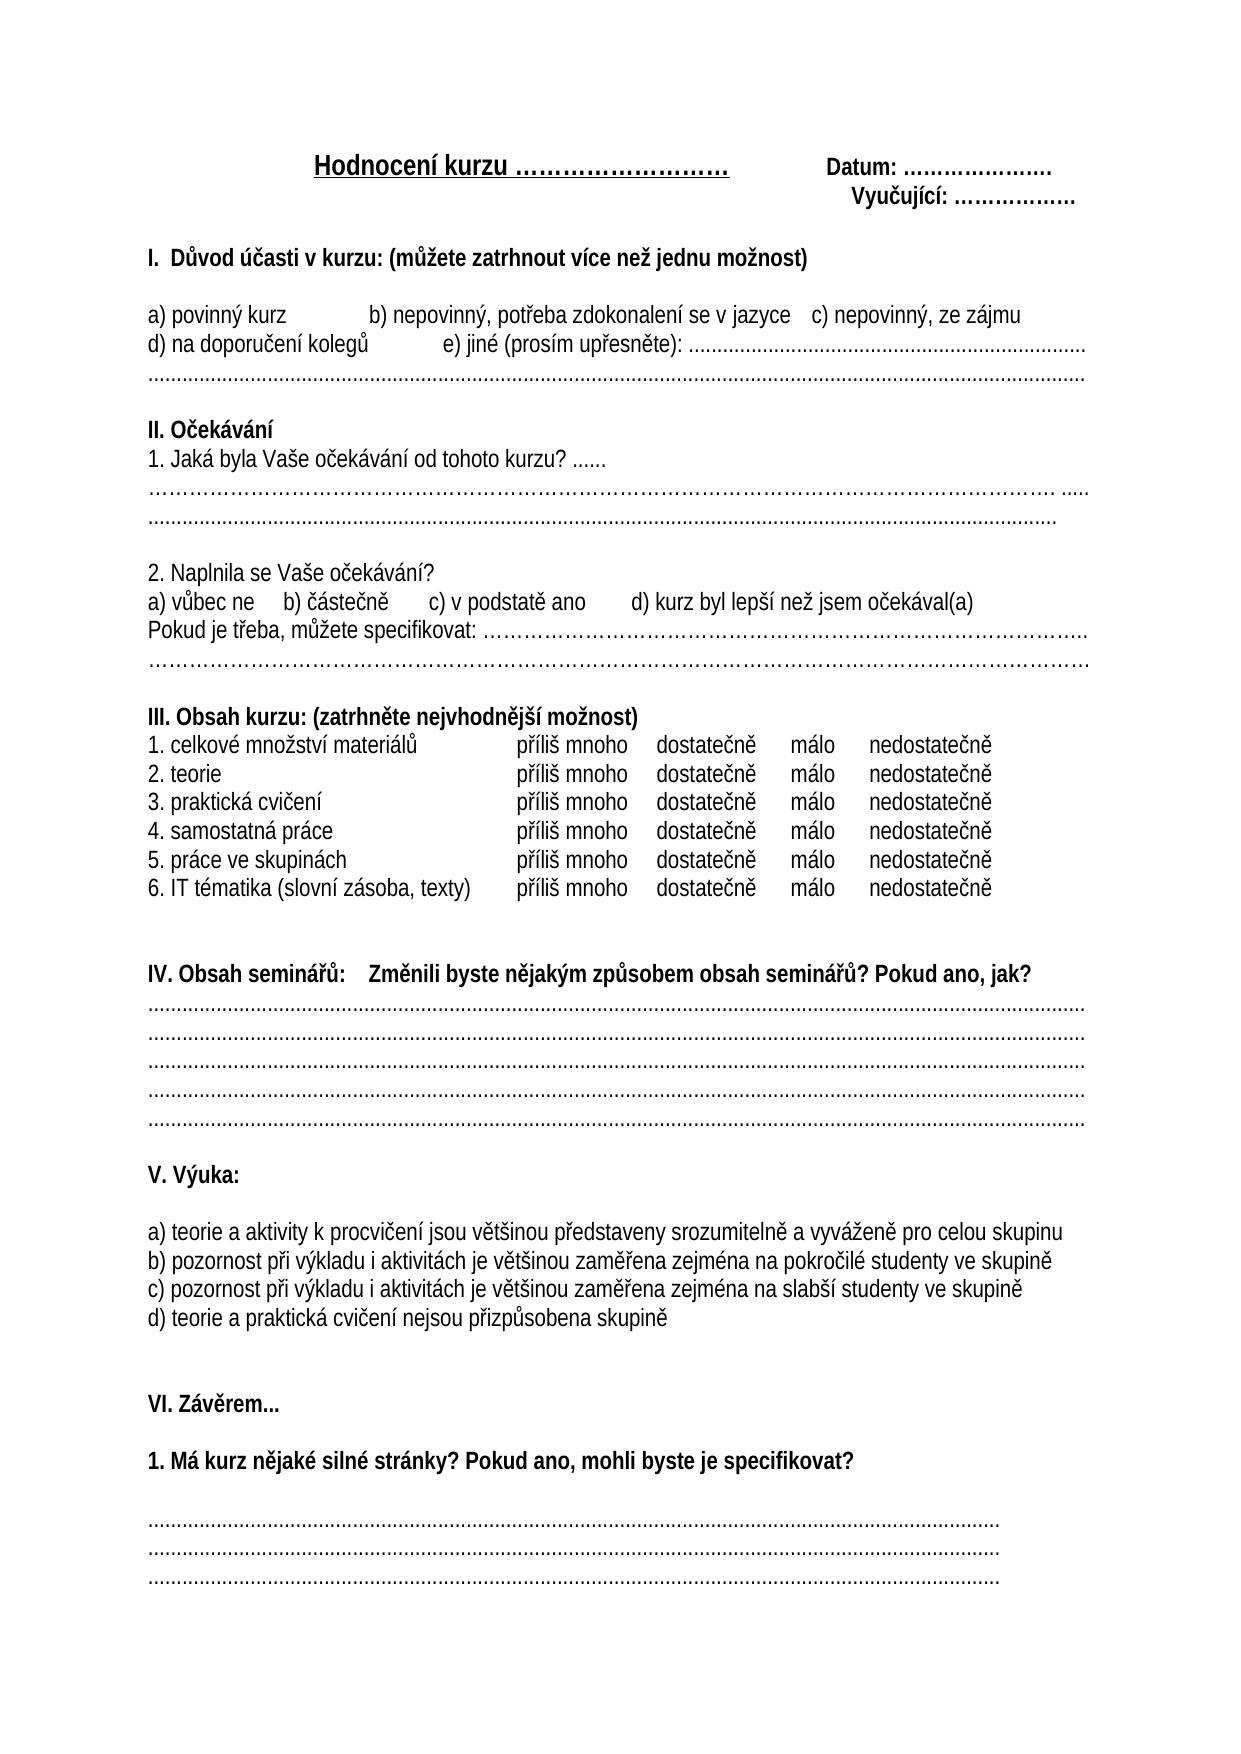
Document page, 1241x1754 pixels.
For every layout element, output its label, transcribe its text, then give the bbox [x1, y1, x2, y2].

text b) pozornost při výkladu i aktivitách je většinou zaměřena zejména na pokročilé studenty ve skupině [148, 1246, 1093, 1274]
text 1. celkové množství materiálů příliš mnoho dostatečně málo nedostatečně [148, 730, 1093, 759]
text a) povinný kurz b) nepovinný, potřeba zdokonalení se v jazyce c) nepovinný, ze zájmu [148, 300, 1093, 329]
text Vyučující: ……………… [148, 181, 1093, 210]
text a) teorie a aktivity k procvičení jsou většinou představeny srozumitelně a vyváženě pro celou skupinu [148, 1217, 1093, 1246]
text Hodnocení kurzu ……………………… Datum: …………………. [148, 148, 1093, 181]
text 1. Má kurz nějaké silné stránky? Pokud ano, mohli byste je specifikovat? [148, 1446, 1093, 1475]
text 5. práce ve skupinách příliš mnoho dostatečně málo nedostatečně [148, 845, 1093, 873]
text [148, 1561, 1093, 1589]
text VI. Závěrem... [148, 1389, 1093, 1418]
text a) vůbec ne b) částečně c) v podstatě ano d) kurz byl lepší než jsem očekával(a) [148, 587, 1093, 616]
text d) teorie a praktická cvičení nejsou přizpůsobena skupině [148, 1303, 1093, 1332]
text I. Důvod účasti v kurzu: (můžete zatrhnout více než jednu možnost) [148, 243, 1093, 272]
text ………………………………………………………………………………………………………………………… [148, 644, 1093, 673]
text IV. Obsah seminářů: Změnili byste nějakým způsobem obsah seminářů? Pokud ano, jak? [148, 959, 1093, 988]
text c) pozornost při výkladu i aktivitách je většinou zaměřena zejména na slabší studenty ve skupině [148, 1274, 1093, 1303]
text II. Očekávání [148, 415, 1093, 444]
text 4. samostatná práce příliš mnoho dostatečně málo nedostatečně [148, 816, 1093, 845]
text Pokud je třeba, můžete specifikovat: …………………………………………………………………………….. [148, 616, 1093, 644]
text 6. IT tématika (slovní zásoba, texty) příliš mnoho dostatečně málo nedostatečně [148, 873, 1093, 902]
text III. Obsah kurzu: (zatrhněte nejvhodnější možnost) [148, 701, 1093, 730]
text V. Výuka: [148, 1160, 1093, 1188]
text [148, 1532, 1093, 1561]
text 3. praktická cvičení příliš mnoho dostatečně málo nedostatečně [148, 787, 1093, 816]
text 2. Naplnila se Vaše očekávání? [148, 558, 1093, 587]
text ......................................................................................................................................................................................................................................................................................................................................................................................................................................................................................................................................................................................................................................................................................................................................................................................................................................................... [148, 988, 1093, 1131]
text d) na doporučení kolegů e) jiné (prosím upřesněte): ...................................................................... [148, 329, 1093, 358]
text 2. teorie příliš mnoho dostatečně málo nedostatečně [148, 759, 1093, 787]
text ..................................................................................................................................................................... [148, 358, 1093, 386]
text 1. Jaká byla Vaše očekávání od tohoto kurzu? ......……………………………………………………………………………………………………………………. ..................................................................................................................................................................... [148, 444, 1093, 529]
